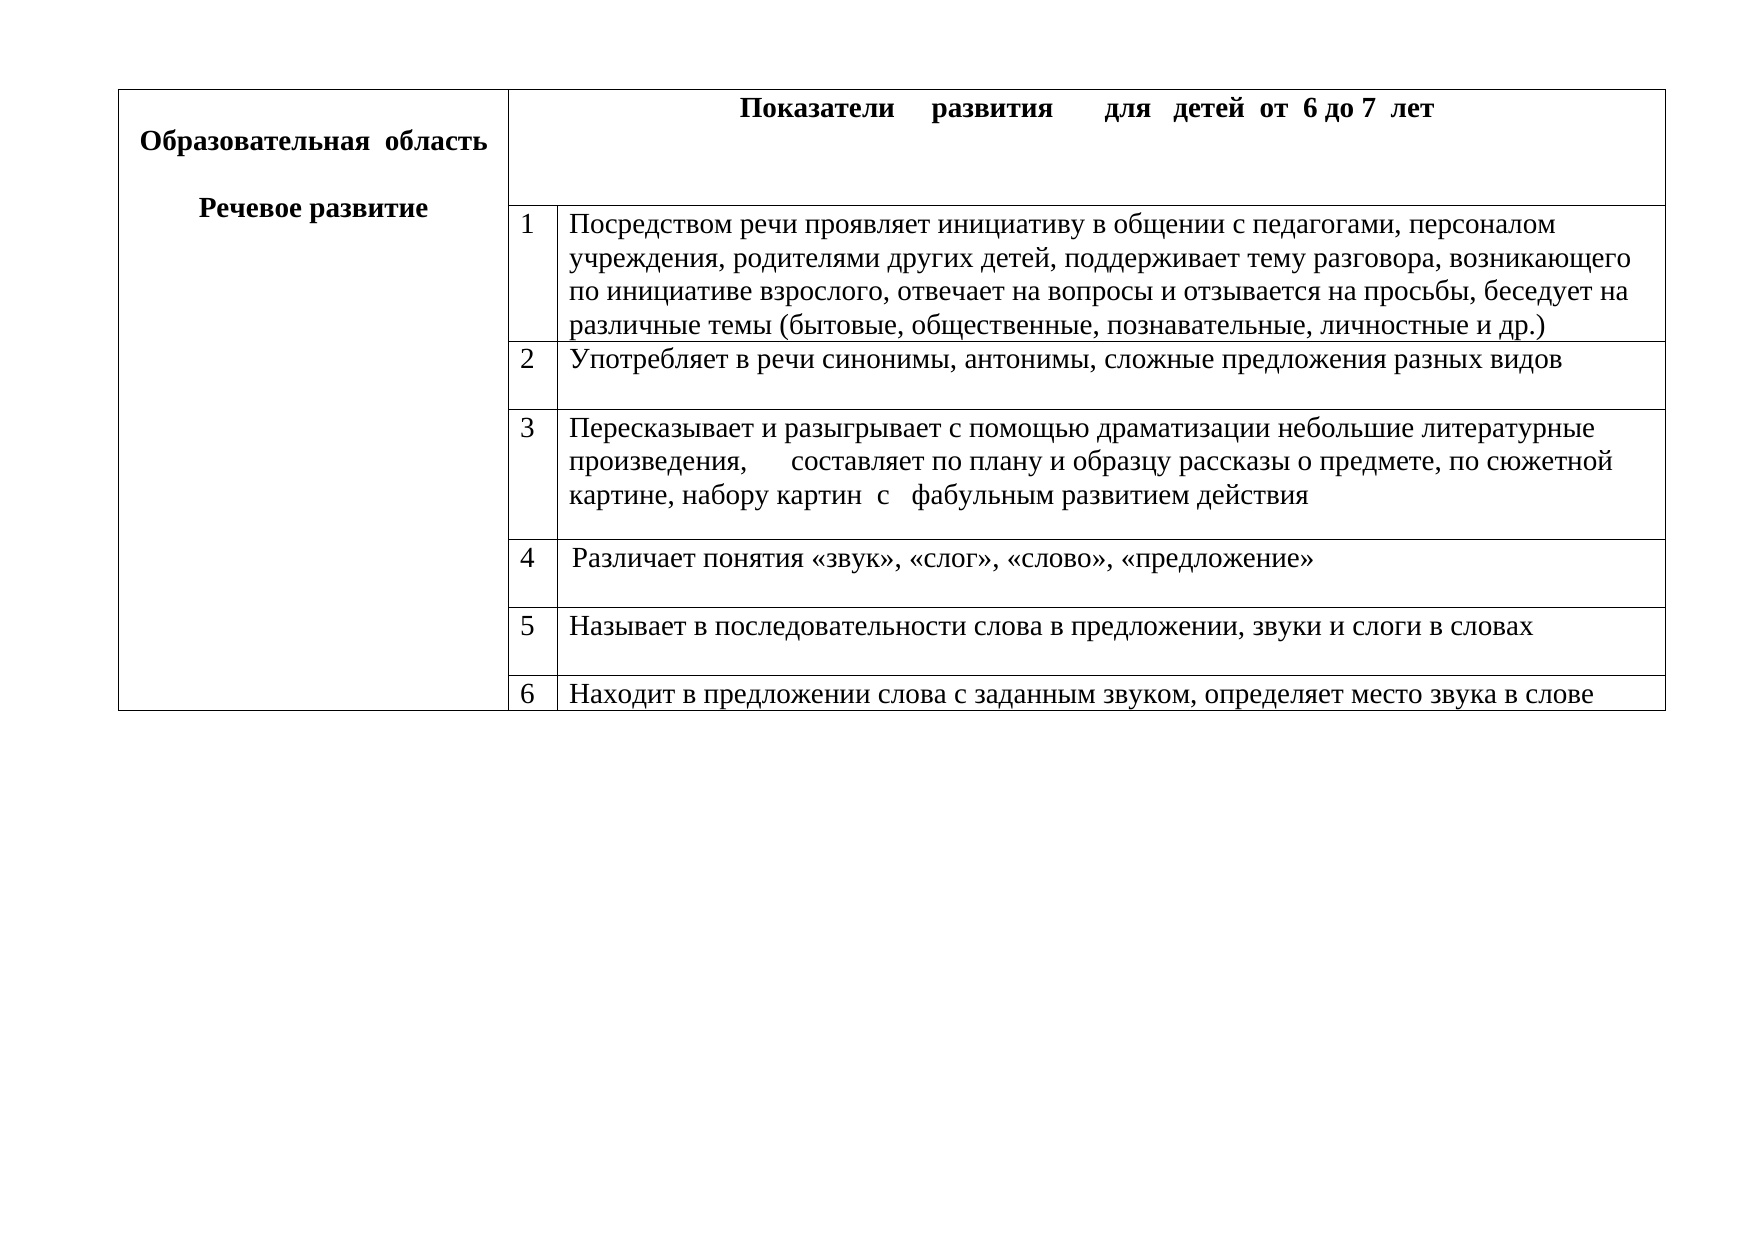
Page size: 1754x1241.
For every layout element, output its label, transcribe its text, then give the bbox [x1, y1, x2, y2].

table_cell 6 [509, 676, 557, 710]
table_cell 5 [509, 608, 557, 675]
table_cell 3 [509, 410, 557, 539]
table_header Показатели развития для детей от 6 до 7 лет [509, 90, 1665, 205]
table_cell Употребляет в речи синонимы, антонимы, сложные предложения разных видов [558, 342, 1665, 409]
table_cell 1 [509, 206, 557, 341]
table_cell Находит в предложении слова с заданным звуком, определяет место звука в слове [558, 676, 1665, 710]
table_cell Пересказывает и разыгрывает с помощью драматизации небольшие литературные произведения, составляет по плану и образцу рассказы о предмете, по сюжетной картине, набору картин с фабульным развитием действия [558, 410, 1665, 539]
table_cell Называет в последовательности слова в предложении, звуки и слоги в словах [558, 608, 1665, 675]
table_cell Различает понятия «звук», «слог», «слово», «предложение» [558, 540, 1665, 607]
table_cell 4 [509, 540, 557, 607]
table_cell Посредством речи проявляет инициативу в общении с педагогами, персоналом учреждения, родителями других детей, поддерживает тему разговора, возникающего по инициативе взрослого, отвечает на вопросы и отзывается на просьбы, беседует на различные темы (бытовые, общественные, познавательные, личностные и др.) [558, 206, 1665, 341]
table_header Образовательная область Речевое развитие [119, 90, 508, 710]
table_cell 2 [509, 342, 557, 409]
